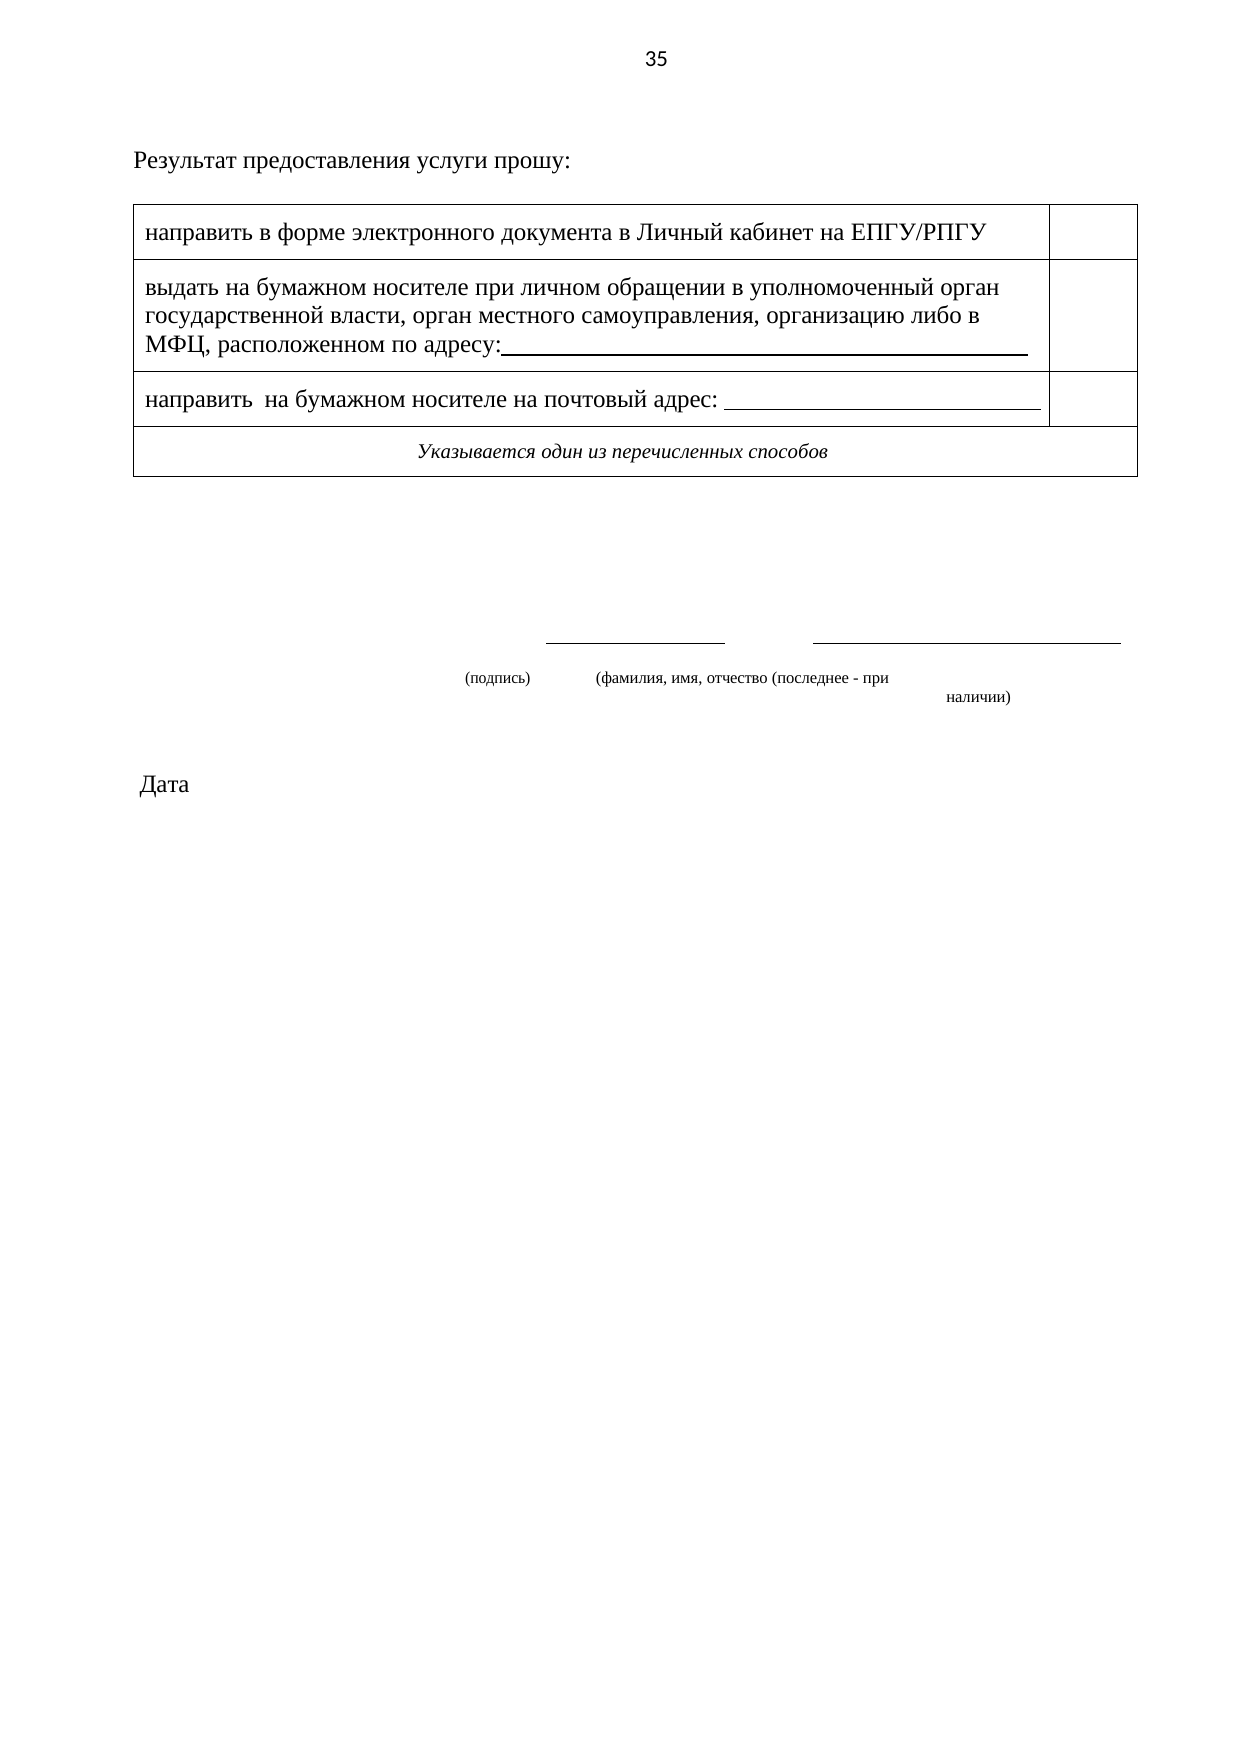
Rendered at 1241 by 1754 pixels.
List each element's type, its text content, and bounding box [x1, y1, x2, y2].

table_header направить в форме электронного документа в Личный кабинет на ЕПГУ/РПГУ [134, 205, 1049, 258]
text наличии) [946, 687, 1168, 706]
table_cell [1050, 260, 1137, 371]
table_cell направить на бумажном носителе на почтовый адрес: [134, 372, 1049, 426]
table_header [1050, 205, 1137, 258]
text (подпись) (фамилия, имя, отчество (последнее - при [465, 670, 907, 687]
text Результат предоставления услуги прошу: [133, 146, 1168, 174]
text Дата [139, 769, 1168, 797]
table_cell выдать на бумажном носителе при личном обращении в уполномоченный орган государственной власти, орган местного самоуправления, организацию либо в МФЦ, расположенном по адресу: [134, 260, 1049, 371]
table_cell Указывается один из перечисленных способов [134, 427, 1137, 476]
table_cell [1050, 372, 1137, 426]
